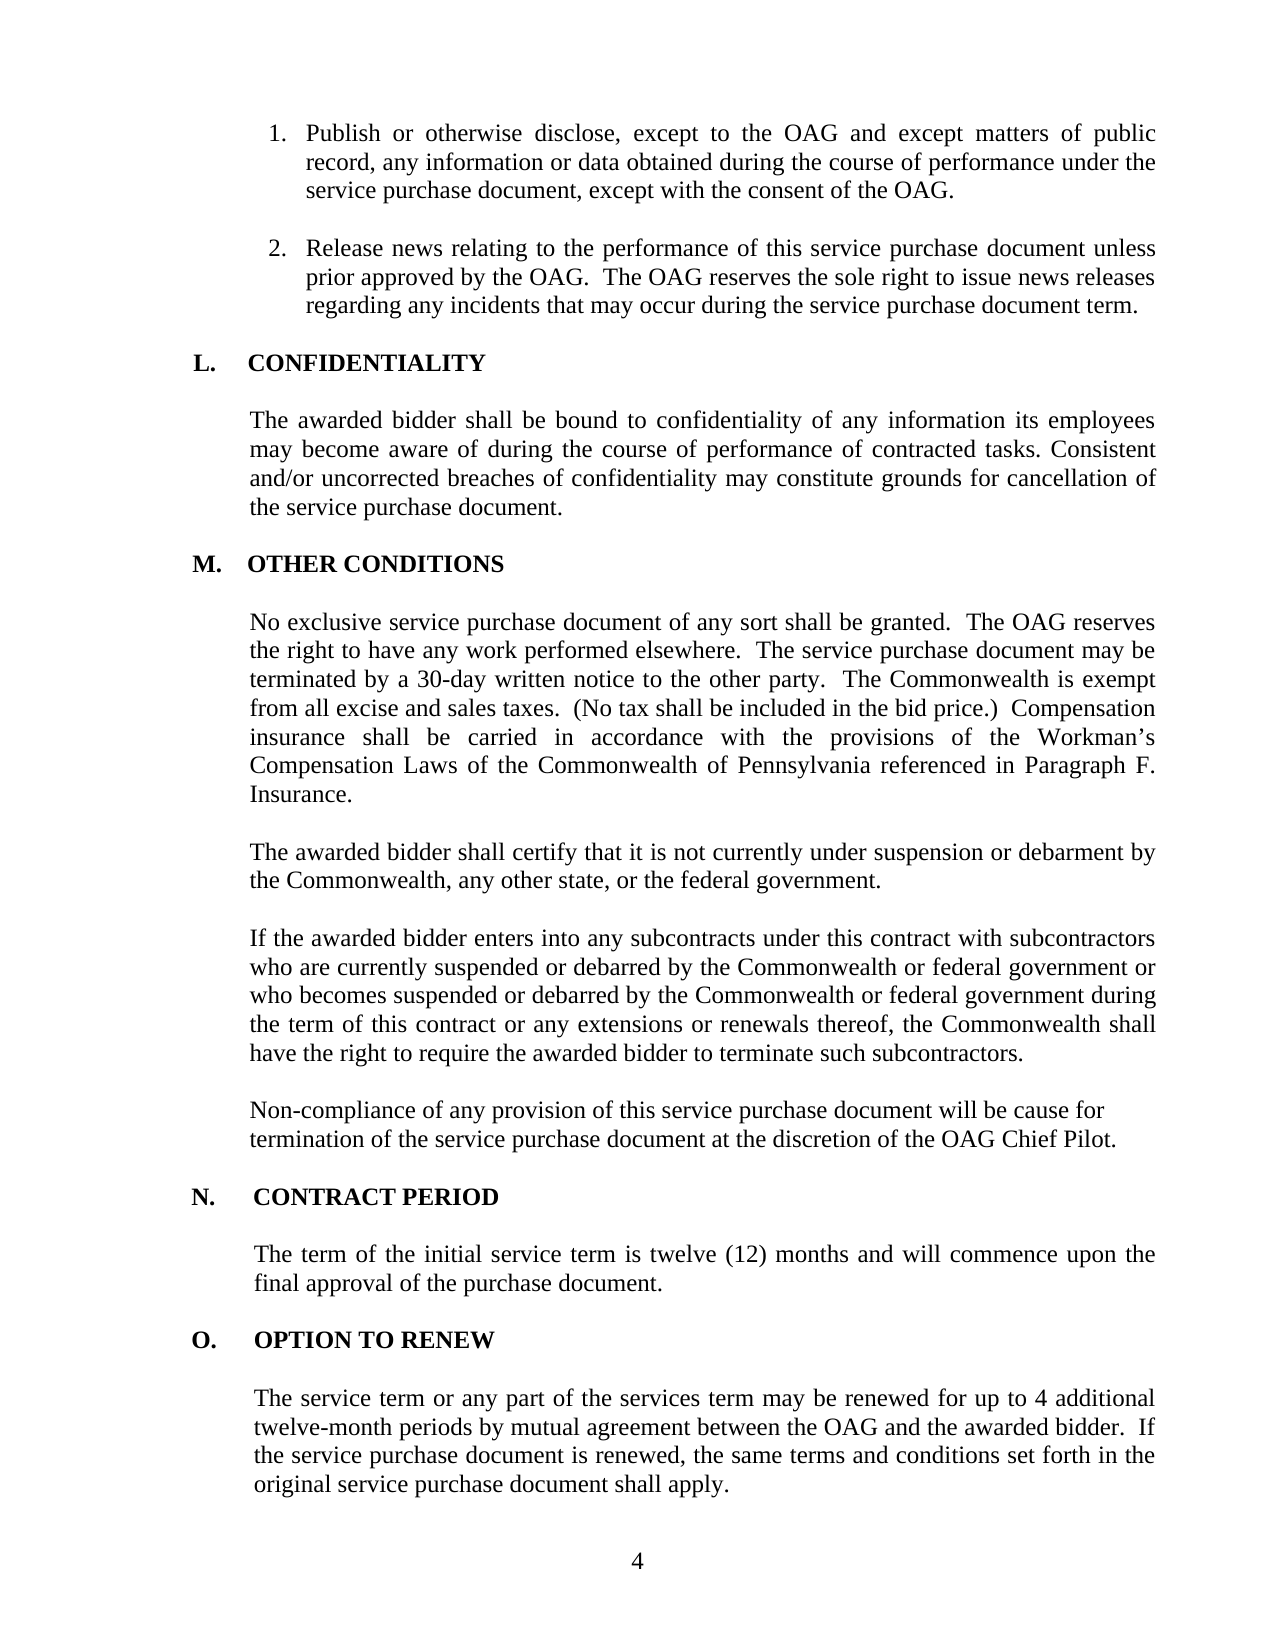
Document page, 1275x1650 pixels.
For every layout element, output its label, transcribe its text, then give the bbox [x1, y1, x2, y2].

list Publish or otherwise disclose, except to the OAG and except matters of public record, any information or data obtained during the course of performance under the service purchase document, except with the consent of the OAG. [268, 118, 1157, 204]
text O. OPTION TO RENEW [191, 1326, 1157, 1354]
text L. CONFIDENTIALITY [193, 348, 1157, 377]
text The awarded bidder shall certify that it is not currently under suspension or debarment by the Commonwealth, any other state, or the federal government. [249, 837, 1157, 894]
text M. OTHER CONDITIONS [118, 549, 1157, 578]
text Non-compliance of any provision of this service purchase document will be cause for termination of the service purchase document at the discretion of the OAG Chief Pilot. [249, 1096, 1157, 1153]
text N. CONTRACT PERIOD [118, 1182, 1157, 1211]
text The service term or any part of the services term may be renewed for up to 4 additional twelve-month periods by mutual agreement between the OAG and the awarded bidder. If the service purchase document is renewed, the same terms and conditions set forth in the original service purchase document shall apply. [253, 1383, 1157, 1498]
text If the awarded bidder enters into any subcontracts under this contract with subcontractors who are currently suspended or debarred by the Commonwealth or federal government or who becomes suspended or debarred by the Commonwealth or federal government during the term of this contract or any extensions or renewals thereof, the Commonwealth shall have the right to require the awarded bidder to terminate such subcontractors. [249, 923, 1157, 1067]
text The term of the initial service term is twelve (12) months and will commence upon the final approval of the purchase document. [253, 1239, 1157, 1297]
list Release news relating to the performance of this service purchase document unless prior approved by the OAG. The OAG reserves the sole right to issue news releases regarding any incidents that may occur during the service purchase document term. [268, 233, 1157, 319]
text The awarded bidder shall be bound to confidentiality of any information its employees may become aware of during the course of performance of contracted tasks. Consistent and/or uncorrected breaches of confidentiality may constitute grounds for cancellation of the service purchase document. [249, 406, 1157, 521]
text No exclusive service purchase document of any sort shall be granted. The OAG reserves the right to have any work performed elsewhere. The service purchase document may be terminated by a 30-day written notice to the other party. The Commonwealth is exempt from all excise and sales taxes. (No tax shall be included in the bid price.) Compensation insurance shall be carried in accordance with the provisions of the Workman’s Compensation Laws of the Commonwealth of Pennsylvania referenced in Paragraph F. Insurance. [249, 607, 1157, 808]
